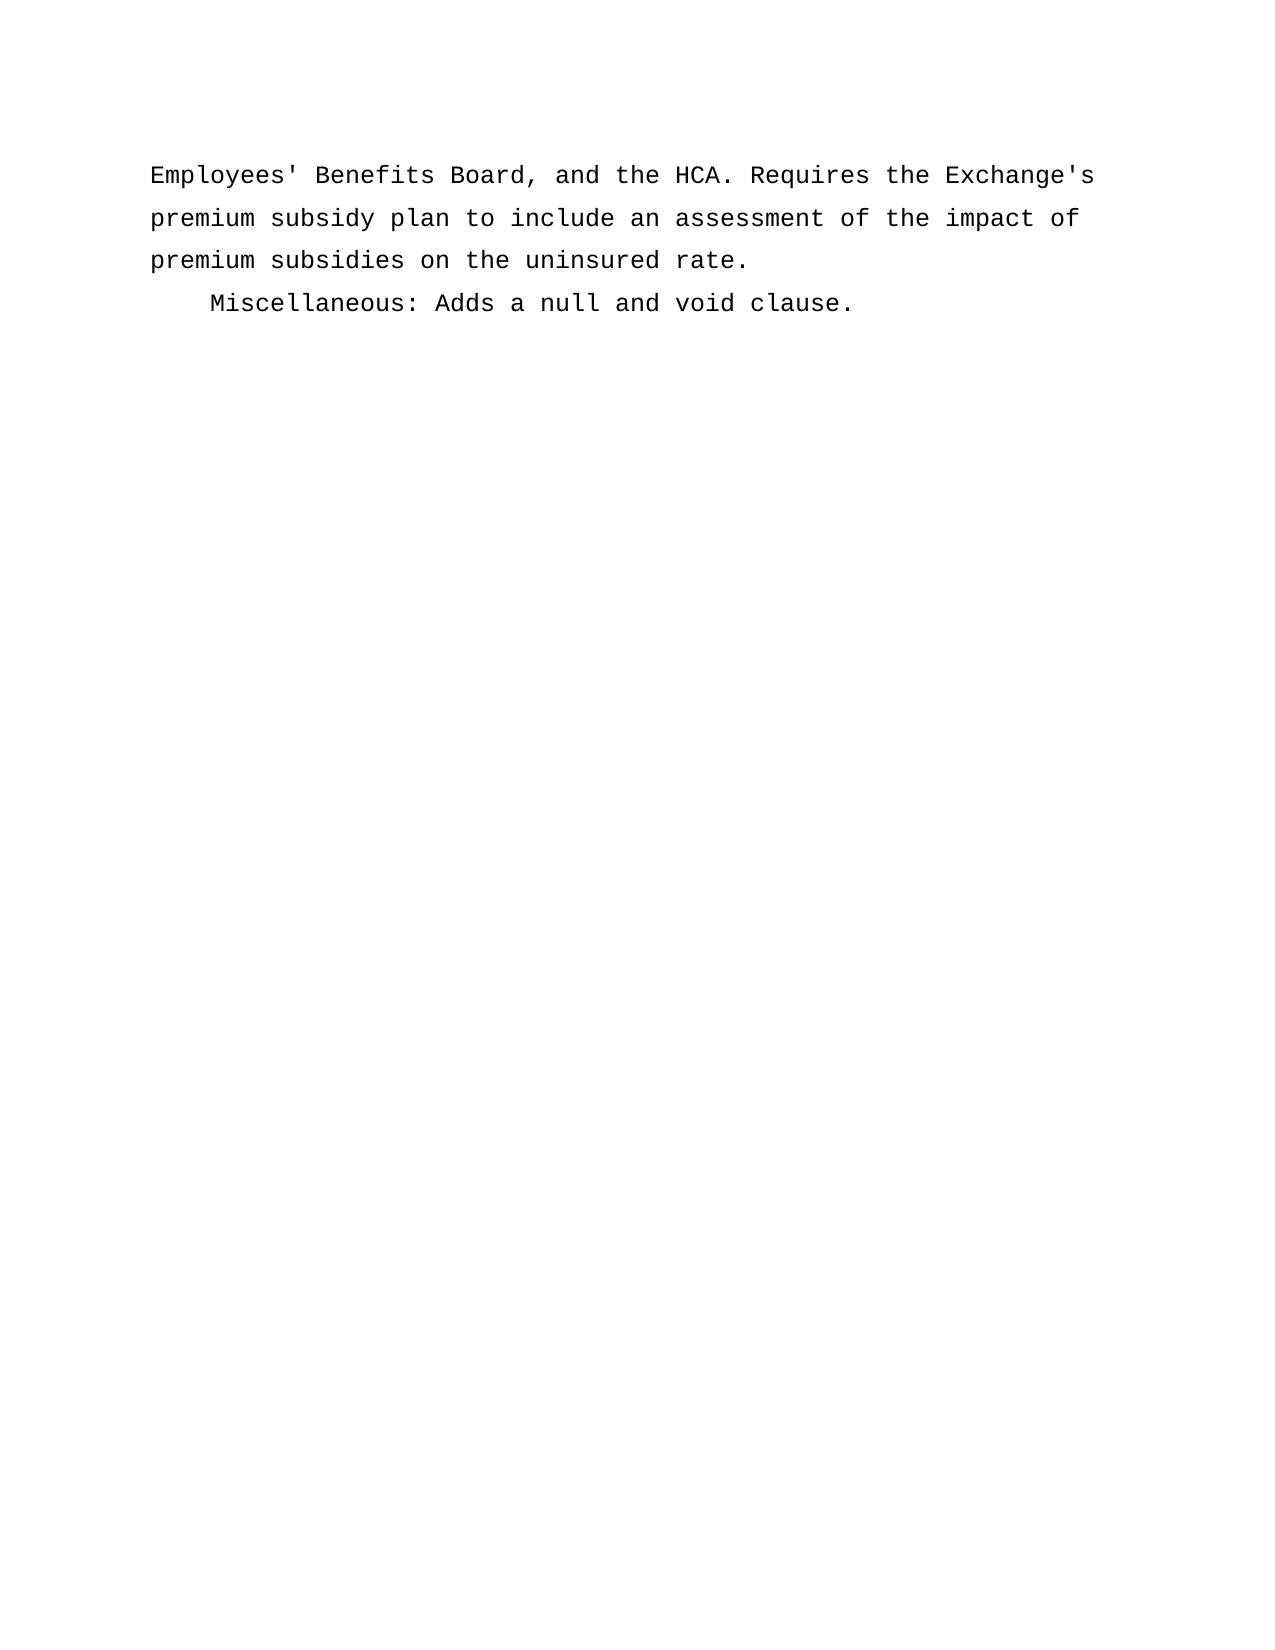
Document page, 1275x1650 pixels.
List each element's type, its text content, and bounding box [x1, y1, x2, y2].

text Miscellaneous: Adds a null and void clause. [150, 277, 1125, 320]
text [150, 150, 1125, 277]
